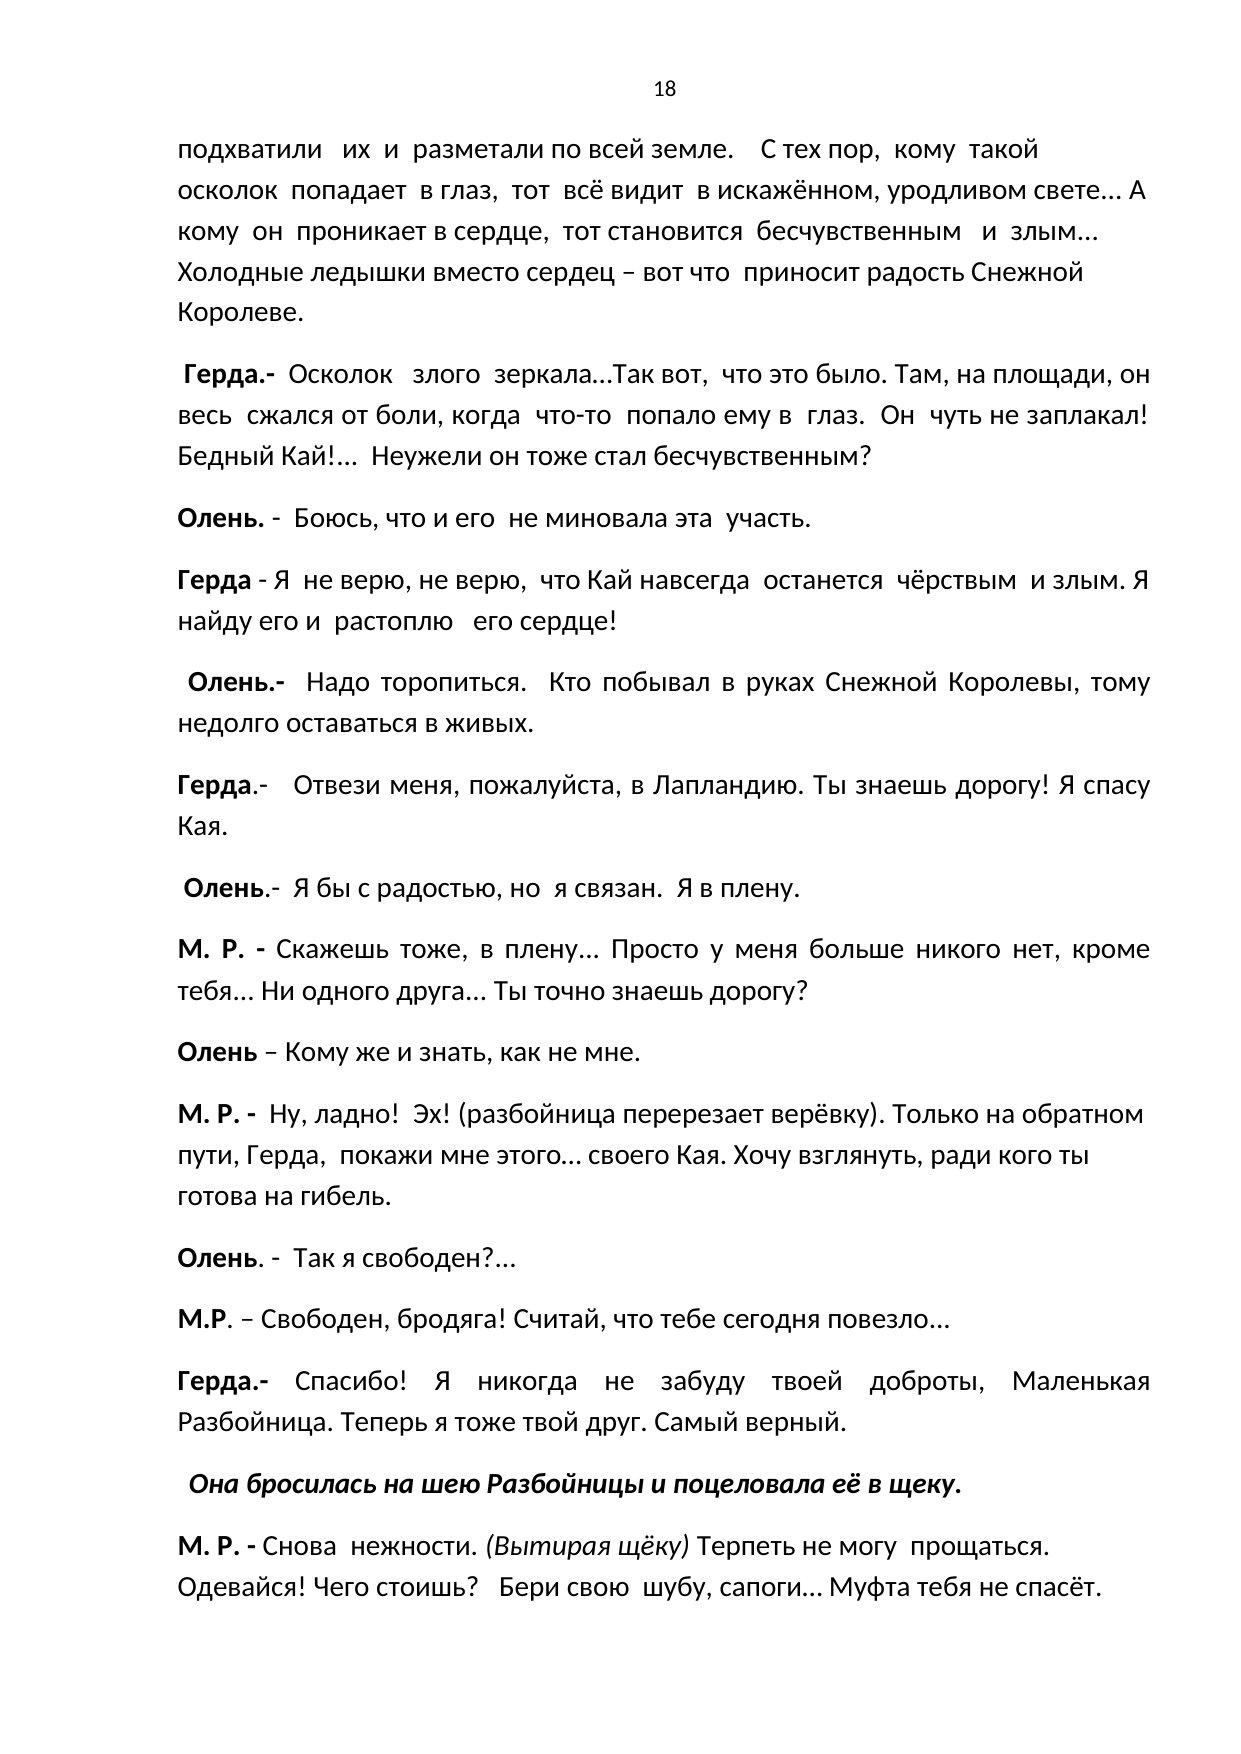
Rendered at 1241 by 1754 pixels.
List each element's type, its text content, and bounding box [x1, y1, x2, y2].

text Олень.- Надо торопиться. Кто побывал в руках Снежной Королевы, тому недолго оставаться в живых. [177, 663, 1152, 740]
text Герда.- Осколок злого зеркала…Так вот, что это было. Там, на площади, он весь сжался от боли, когда что-то попало ему в глаз. Он чуть не заплакал! Бедный Кай!... Неужели он тоже стал бесчувственным? [177, 355, 1152, 473]
text Олень – Кому же и знать, как не мне. [177, 1033, 1152, 1069]
text Герда - Я не верю, не верю, что Кай навсегда останется чёрствым и злым. Я найду его и растоплю его сердце! [177, 561, 1152, 637]
text М. Р. - Ну, ладно! Эх! (разбойница перерезает верёвку). Только на обратном пути, Герда, покажи мне этого… своего Кая. Хочу взглянуть, ради кого ты готова на гибель. [177, 1095, 1152, 1213]
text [177, 1527, 1152, 1603]
text Олень.- Я бы с радостью, но я связан. Я в плену. [177, 869, 1152, 904]
text Олень. - Боюсь, что и его не миновала эта участь. [177, 499, 1152, 534]
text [177, 130, 1152, 329]
text Герда.- Отвези меня, пожалуйста, в Лапландию. Ты знаешь дорогу! Я спасу Кая. [177, 766, 1152, 843]
text Олень. - Так я свободен?... [177, 1239, 1152, 1274]
text М. Р. - Скажешь тоже, в плену... Просто у меня больше никого нет, кроме тебя... Ни одного друга... Ты точно знаешь дорогу? [177, 931, 1152, 1007]
text Она бросилась на шею Разбойницы и поцеловала её в щеку. [177, 1465, 1152, 1501]
text Герда.- Спасибо! Я никогда не забуду твоей доброты, Маленькая Разбойница. Теперь я тоже твой друг. Самый верный. [177, 1362, 1152, 1439]
text М.Р. – Свободен, бродяга! Считай, что тебе сегодня повезло... [177, 1301, 1152, 1336]
